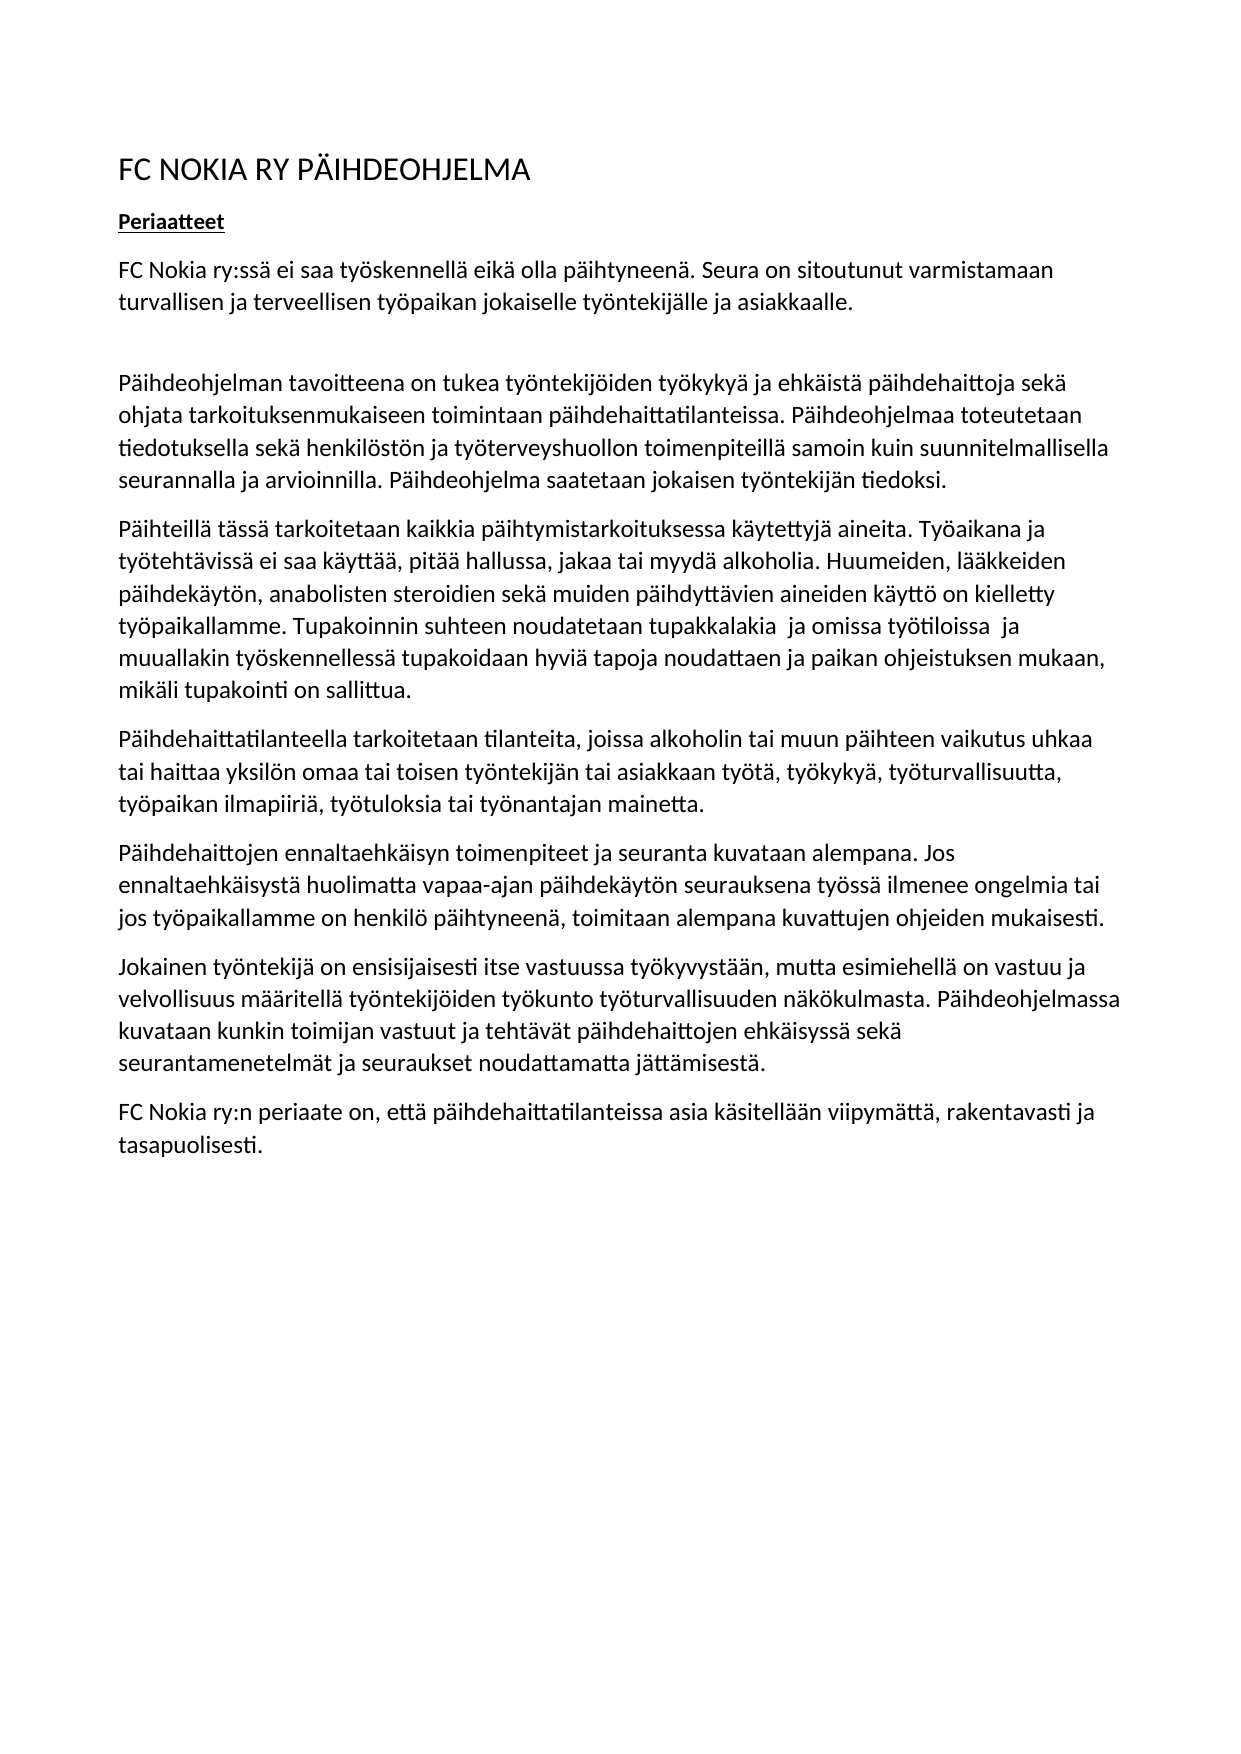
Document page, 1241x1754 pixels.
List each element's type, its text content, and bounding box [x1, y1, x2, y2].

text FC Nokia ry:ssä ei saa työskennellä eikä olla päihtyneenä. Seura on sitoutunut varmistamaan turvallisen ja terveellisen työpaikan jokaiselle työntekijälle ja asiakkaalle. [118, 254, 1122, 317]
text Päihdeohjelman tavoitteena on tukea työntekijöiden työkykyä ja ehkäistä päihdehaittoja sekä ohjata tarkoituksenmukaiseen toimintaan päihdehaittatilanteissa. Päihdeohjelmaa toteutetaan tiedotuksella sekä henkilöstön ja työterveyshuollon toimenpiteillä samoin kuin suunnitelmallisella seurannalla ja arvioinnilla. Päihdeohjelma saatetaan jokaisen työntekijän tiedoksi. [118, 335, 1122, 495]
text Periaatteet [118, 207, 1122, 235]
text Päihdehaittojen ennaltaehkäisyn toimenpiteet ja seuranta kuvataan alempana. Jos ennaltaehkäisystä huolimatta vapaa-ajan päihdekäytön seurauksena työssä ilmenee ongelmia tai jos työpaikallamme on henkilö päihtyneenä, toimitaan alempana kuvattujen ohjeiden mukaisesti. [118, 837, 1122, 932]
text Päihteillä tässä tarkoitetaan kaikkia päihtymistarkoituksessa käytettyjä aineita. Työaikana ja työtehtävissä ei saa käyttää, pitää hallussa, jakaa tai myydä alkoholia. Huumeiden, lääkkeiden päihdekäytön, anabolisten steroidien sekä muiden päihdyttävien aineiden käyttö on kielletty työpaikallamme. Tupakoinnin suhteen noudatetaan tupakkalakia ja omissa työtiloissa ja muuallakin työskennellessä tupakoidaan hyviä tapoja noudattaen ja paikan ohjeistuksen mukaan, mikäli tupakointi on sallittua. [118, 513, 1122, 705]
text FC Nokia ry:n periaate on, että päihdehaittatilanteissa asia käsitellään viipymättä, rakentavasti ja tasapuolisesti. [118, 1096, 1122, 1159]
text Päihdehaittatilanteella tarkoitetaan tilanteita, joissa alkoholin tai muun päihteen vaikutus uhkaa tai haittaa yksilön omaa tai toisen työntekijän tai asiakkaan työtä, työkykyä, työturvallisuutta, työpaikan ilmapiiriä, työtuloksia tai työnantajan mainetta. [118, 723, 1122, 819]
text Jokainen työntekijä on ensisijaisesti itse vastuussa työkyvystään, mutta esimiehellä on vastuu ja velvollisuus määritellä työntekijöiden työkunto työturvallisuuden näkökulmasta. Päihdeohjelmassa kuvataan kunkin toimijan vastuut ja tehtävät päihdehaittojen ehkäisyssä sekä seurantamenetelmät ja seuraukset noudattamatta jättämisestä. [118, 951, 1122, 1078]
text FC NOKIA RY PÄIHDEOHJELMA [118, 148, 1122, 188]
